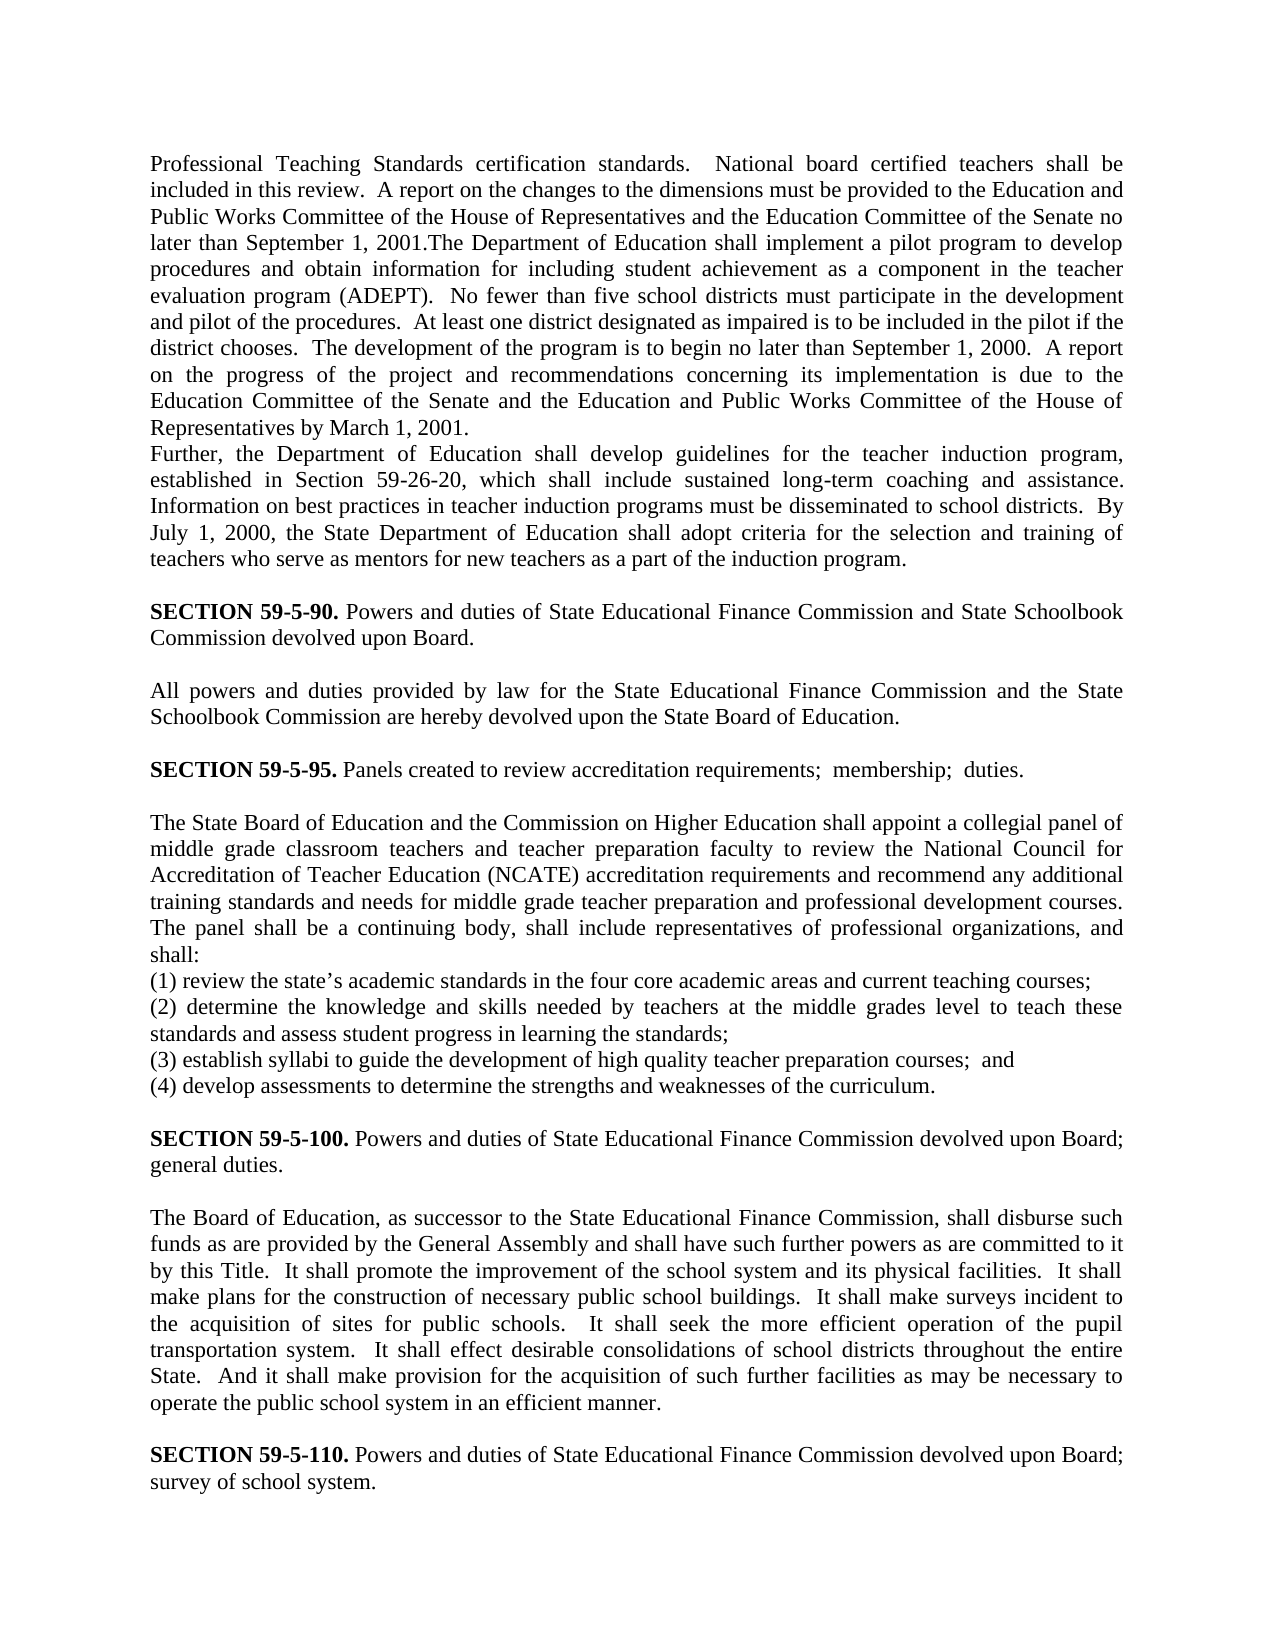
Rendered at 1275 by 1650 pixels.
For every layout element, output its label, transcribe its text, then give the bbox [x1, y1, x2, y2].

text SECTION 59-5-100. Powers and duties of State Educational Finance Commission devolved upon Board; general duties. [150, 1125, 1125, 1178]
text (4) develop assessments to determine the strengths and weaknesses of the curriculum. [150, 1072, 1125, 1099]
text (1) review the state’s academic standards in the four core academic areas and current teaching courses; [150, 967, 1125, 993]
text All powers and duties provided by law for the State Educational Finance Commission and the State Schoolbook Commission are hereby devolved upon the State Board of Education. [150, 677, 1125, 730]
text Further, the Department of Education shall develop guidelines for the teacher induction program, established in Section 59-26-20, which shall include sustained long-term coaching and assistance. Information on best practices in teacher induction programs must be disseminated to school districts. By July 1, 2000, the State Department of Education shall adopt criteria for the selection and training of teachers who serve as mentors for new teachers as a part of the induction program. [150, 440, 1125, 572]
text (3) establish syllabi to guide the development of high quality teacher preparation courses; and [150, 1046, 1125, 1072]
text SECTION 59-5-90. Powers and duties of State Educational Finance Commission and State Schoolbook Commission devolved upon Board. [150, 598, 1125, 651]
text The Board of Education, as successor to the State Educational Finance Commission, shall disburse such funds as are provided by the General Assembly and shall have such further powers as are committed to it by this Title. It shall promote the improvement of the school system and its physical facilities. It shall make plans for the construction of necessary public school buildings. It shall make surveys incident to the acquisition of sites for public schools. It shall seek the more efficient operation of the pupil transportation system. It shall effect desirable consolidations of school districts throughout the entire State. And it shall make provision for the acquisition of such further facilities as may be necessary to operate the public school system in an efficient manner. [150, 1204, 1125, 1415]
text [150, 150, 1125, 440]
text (2) determine the knowledge and skills needed by teachers at the middle grades level to teach these standards and assess student progress in learning the standards; [150, 993, 1125, 1046]
text SECTION 59-5-95. Panels created to review accreditation requirements; membership; duties. [150, 756, 1125, 782]
text The State Board of Education and the Commission on Higher Education shall appoint a collegial panel of middle grade classroom teachers and teacher preparation faculty to review the National Council for Accreditation of Teacher Education (NCATE) accreditation requirements and recommend any additional training standards and needs for middle grade teacher preparation and professional development courses. The panel shall be a continuing body, shall include representatives of professional organizations, and shall: [150, 809, 1125, 967]
text SECTION 59-5-110. Powers and duties of State Educational Finance Commission devolved upon Board; survey of school system. [150, 1441, 1125, 1494]
